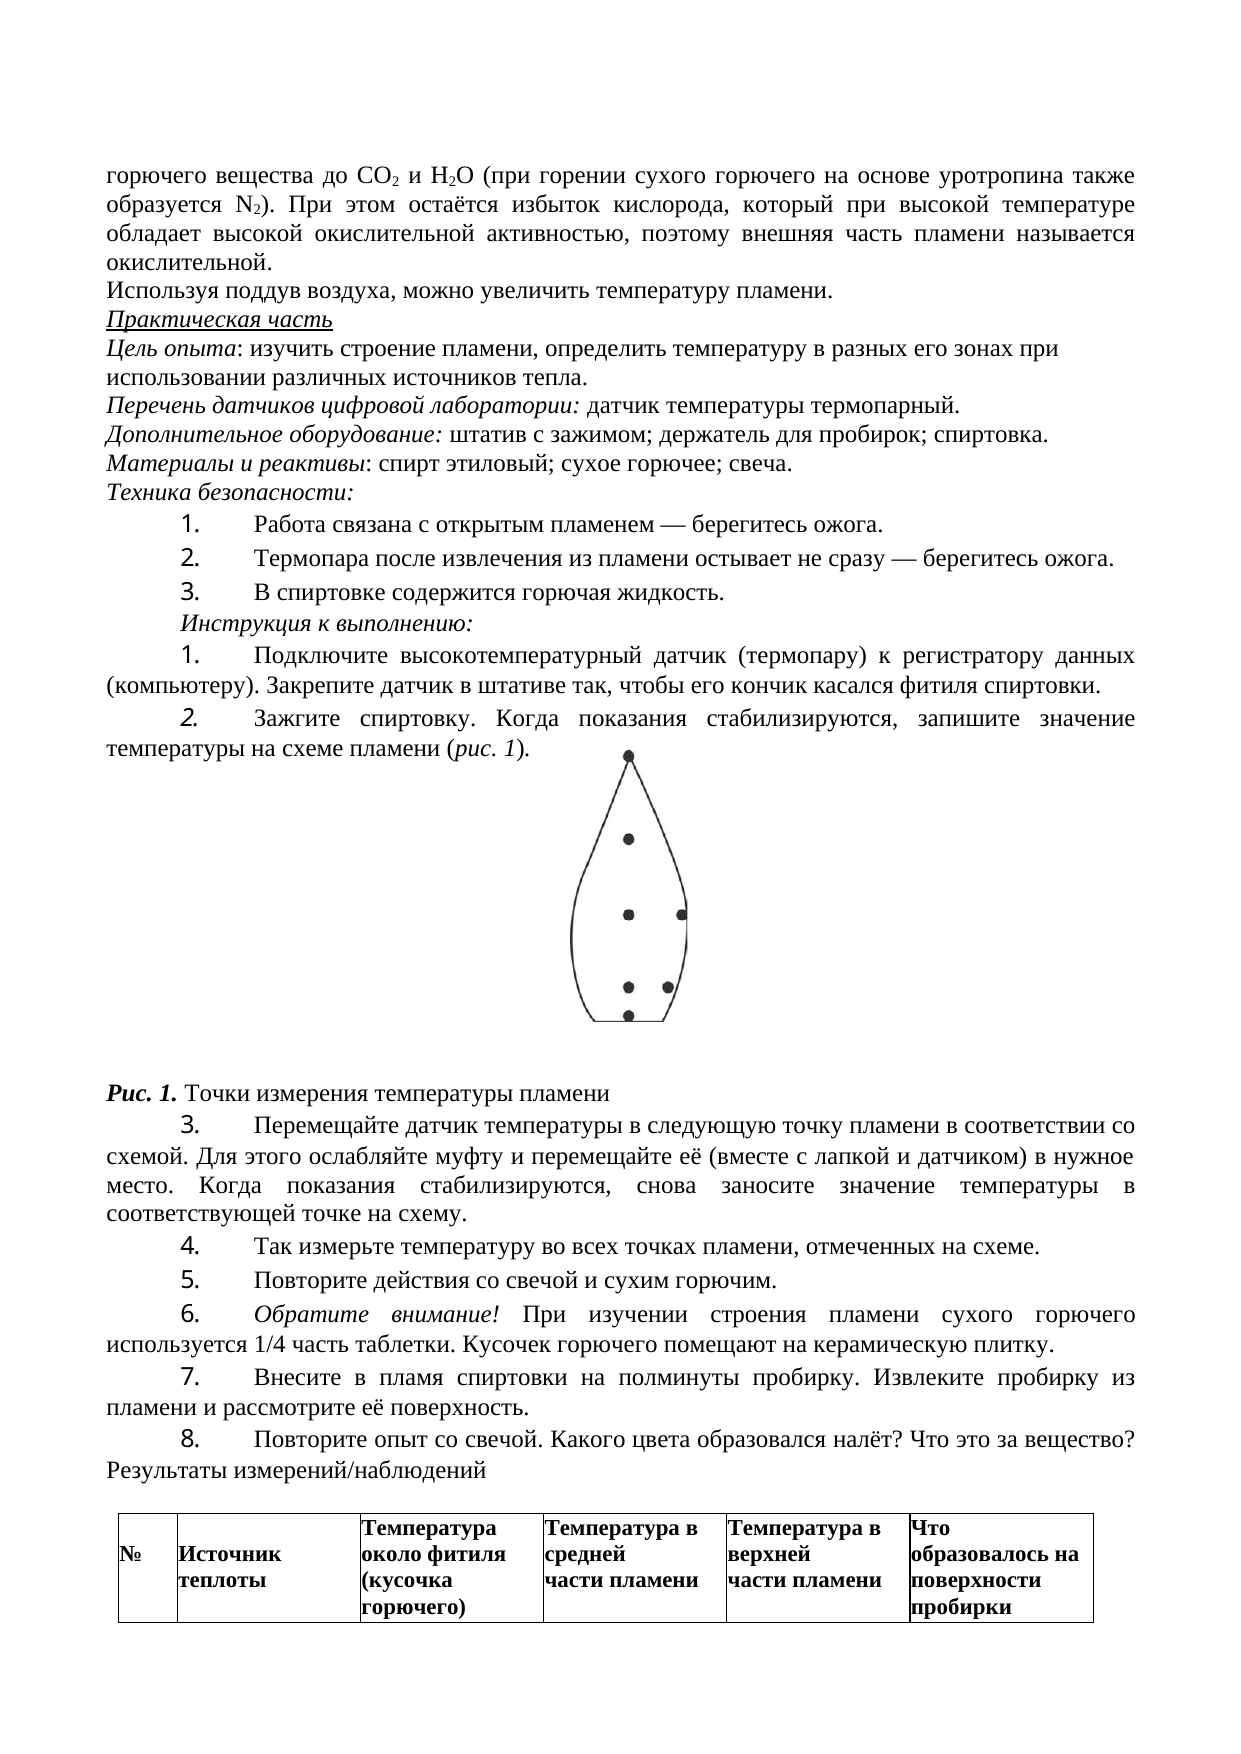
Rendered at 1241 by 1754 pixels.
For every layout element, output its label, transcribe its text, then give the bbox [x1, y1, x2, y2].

list Обратите внимание! При изучении строения пламени сухого горючего используется 1/4 часть таблетки. Кусочек горючего помещают на керамическую плитку. [106, 1295, 1136, 1358]
list Зажгите спиртовку. Когда показания стабилизируются, запишите значение температуры на схеме пламени (рис. 1). [106, 699, 1136, 762]
text Техника безопасности: [106, 477, 1136, 505]
list Подключите высокотемпературный датчик (термопару) к регистратору данных (компьютеру). Закрепите датчик в штативе так, чтобы его кончик касался фитиля спиртовки. [106, 636, 1136, 699]
list Работа связана с открытым пламенем — берегитесь ожога. [106, 505, 1136, 539]
text Рис. 1. Точки измерения температуры пламени [106, 1078, 1136, 1107]
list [106, 160, 1136, 275]
text Дополнительное оборудование: штатив с зажимом; держатель для пробирок; спиртовка. [106, 419, 1136, 448]
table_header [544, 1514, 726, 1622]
list Повторите действия со свечой и сухим горючим. [106, 1261, 1136, 1295]
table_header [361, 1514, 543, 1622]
list В спиртовке содержится горючая жидкость. [106, 573, 1136, 608]
text Инструкция к выполнению: [106, 608, 1136, 636]
list Так измерьте температуру во всех точках пламени, отмеченных на схеме. [106, 1227, 1136, 1261]
text Цель опыта: изучить строение пламени, определить температуру в разных его зонах при использовании различных источников тепла. [106, 333, 1136, 390]
list Термопара после извлечения из пламени остывает не сразу — берегитесь ожога. [106, 539, 1136, 573]
list Повторите опыт со свечой. Какого цвета образовался налёт? Что это за вещество? Результаты измерений/наблюдений [106, 1421, 1136, 1484]
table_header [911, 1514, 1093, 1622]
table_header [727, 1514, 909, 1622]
picture [570, 762, 688, 1022]
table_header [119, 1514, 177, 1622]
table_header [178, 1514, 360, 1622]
list Перемещайте датчик температуры в следующую точку пламени в соответствии со схемой. Для этого ослабляйте муфту и перемещайте её (вместе с лапкой и датчиком) в нужное место. Когда показания стабилизируются, снова заносите значение температуры в соответствующей точке на схему. [106, 1107, 1136, 1227]
text Используя поддув воздуха, можно увеличить температуру пламени. [106, 275, 1136, 304]
text Материалы и реактивы: спирт этиловый; сухое горючее; свеча. [106, 448, 1136, 477]
list Внесите в пламя спиртовки на полминуты пробирку. Извлеките пробирку из пламени и рассмотрите её поверхность. [106, 1358, 1136, 1421]
text Практическая часть [106, 304, 1136, 333]
text Перечень датчиков цифровой лаборатории: датчик температуры термопарный. [106, 390, 1136, 419]
